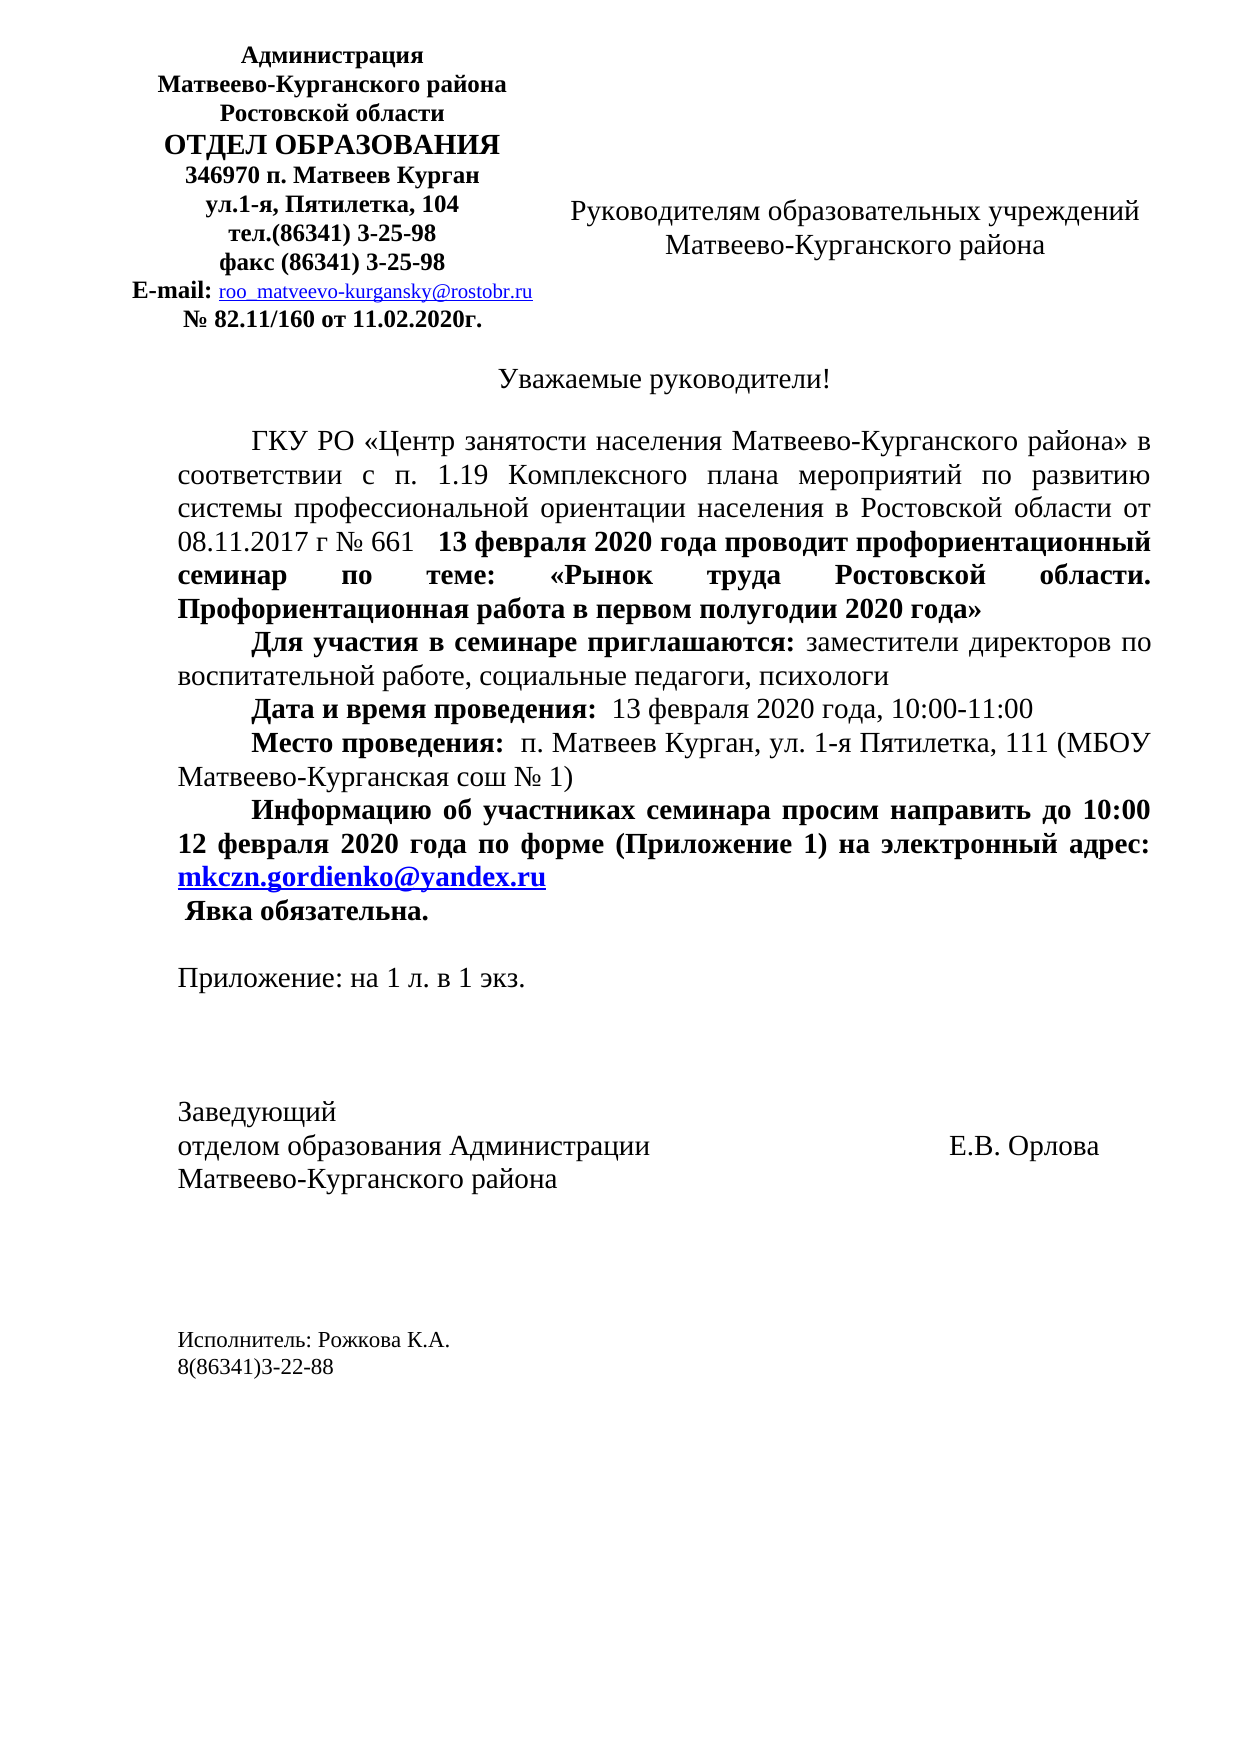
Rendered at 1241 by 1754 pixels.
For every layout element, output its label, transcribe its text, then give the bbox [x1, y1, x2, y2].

text Уважаемые руководители! [177, 361, 1152, 394]
text Место проведения: п. Матвеев Курган, ул. 1-я Пятилетка, 111 (МБОУ Матвеево-Курганская сош № 1) [177, 725, 1152, 792]
text Информацию об участниках семинара просим направить до 10:00 12 февраля 2020 года по форме (Приложение 1) на электронный адрес: mkczn.gordienko@yandex.ru [177, 792, 1152, 893]
text 8(86341)3-22-88 [177, 1353, 1152, 1379]
text отделом образования Администрации Е.В. Орлова [177, 1128, 1152, 1161]
text Заведующий [177, 1094, 1152, 1128]
text Матвеево-Курганского района [177, 227, 1152, 260]
text Для участия в семинаре приглашаются: заместители директоров по воспитательной работе, социальные педагоги, психологи [177, 624, 1152, 692]
text Матвеево-Курганского района [177, 1161, 1152, 1195]
text Исполнитель: Рожкова К.А. [177, 1327, 1152, 1353]
text ГКУ РО «Центр занятости населения Матвеево-Курганского района» в соответствии с п. 1.19 Комплексного плана мероприятий по развитию системы профессиональной ориентации населения в Ростовской области от 08.11.2017 г № 661 13 февраля 2020 года проводит профориентационный семинар по теме: «Рынок труда Ростовской области. Профориентационная работа в первом полугодии 2020 года» [177, 423, 1152, 624]
text Руководителям образовательных учреждений [177, 193, 1152, 227]
text Приложение: на 1 л. в 1 экз. [177, 960, 1152, 993]
text Дата и время проведения: 13 февраля 2020 года, 10:00-11:00 [177, 692, 1152, 725]
text Явка обязательна. [177, 893, 1152, 926]
